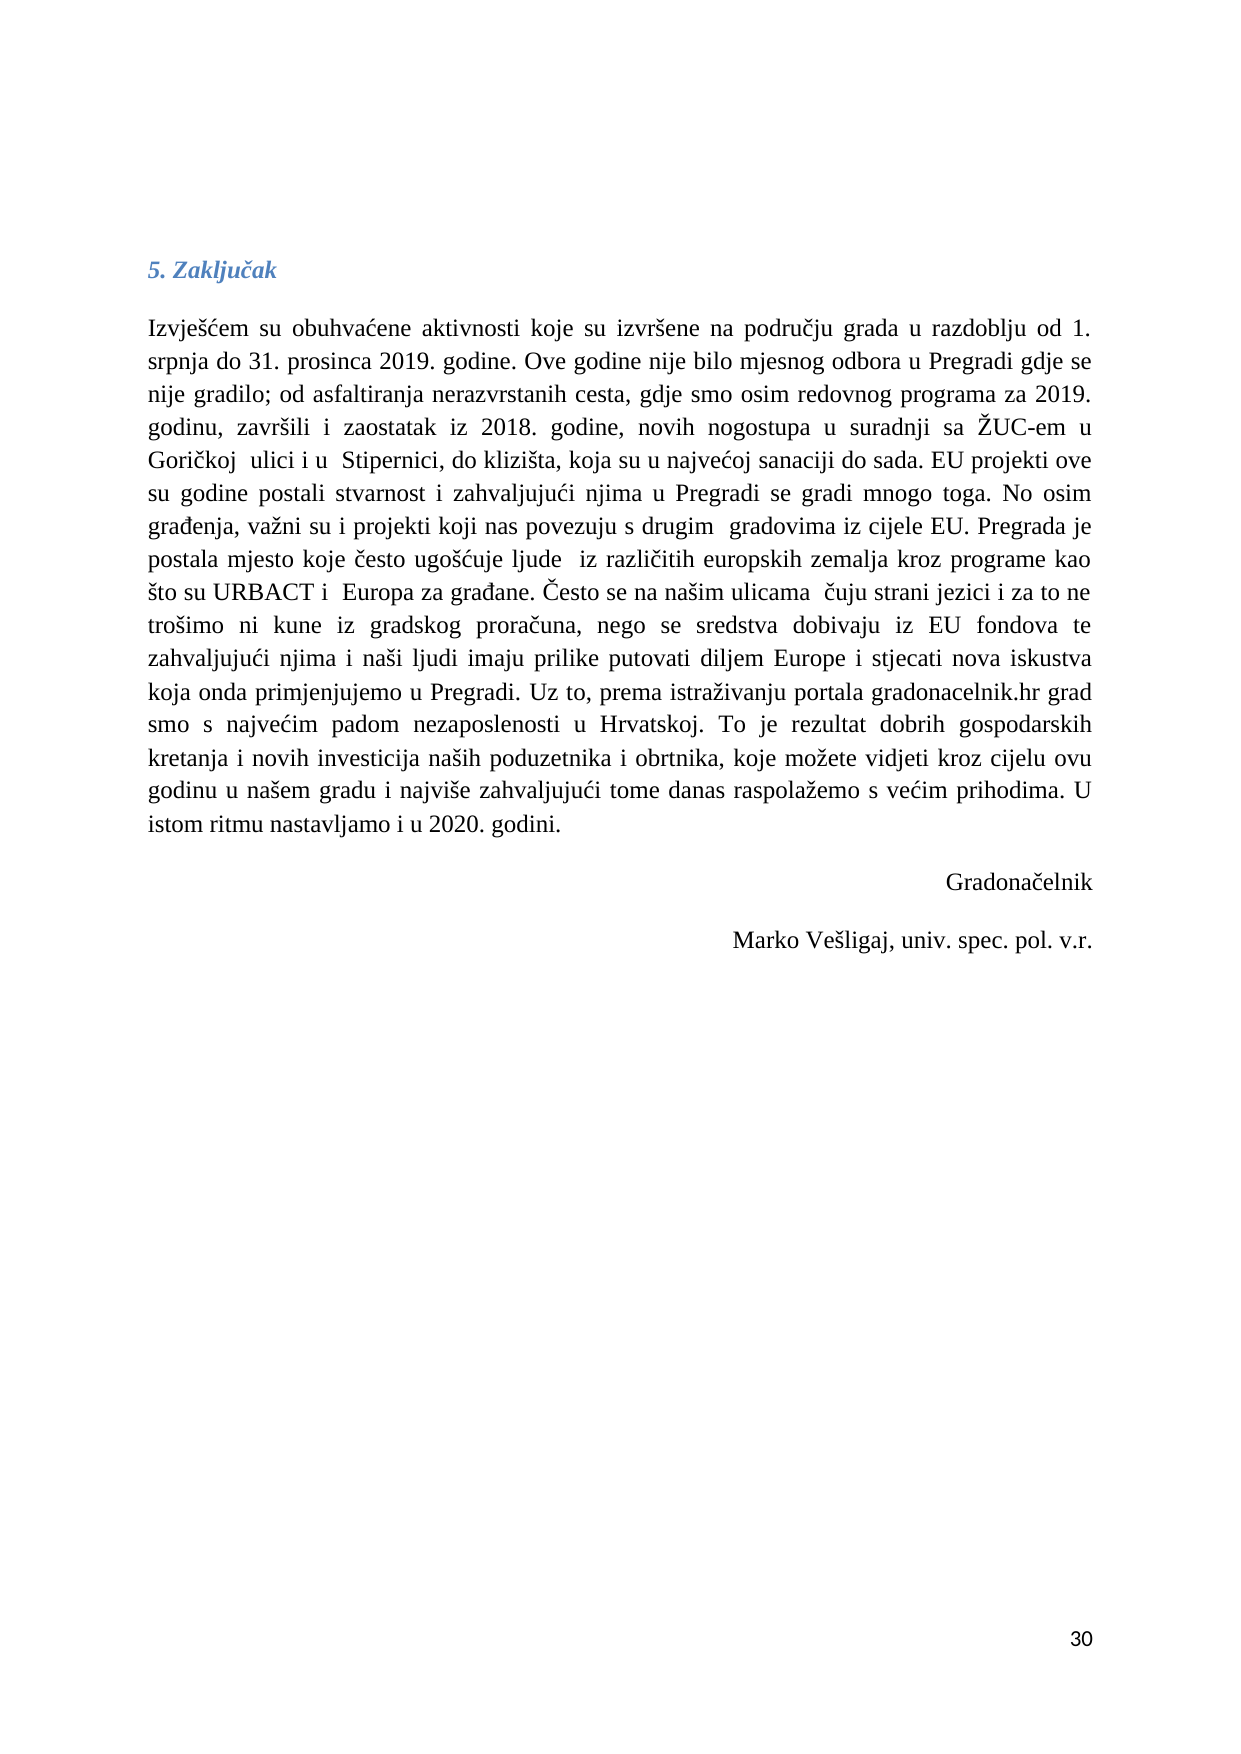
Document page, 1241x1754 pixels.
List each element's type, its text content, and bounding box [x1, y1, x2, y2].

text Gradonačelnik [148, 867, 1093, 895]
subtitle 5. Zaključak [148, 255, 1093, 284]
text Marko Vešligaj, univ. spec. pol. v.r. [148, 925, 1093, 953]
text Izvješćem su obuhvaćene aktivnosti koje su izvršene na području grada u razdoblju od 1. srpnja do 31. prosinca 2019. godine. Ove godine nije bilo mjesnog odbora u Pregradi gdje se nije gradilo; od asfaltiranja nerazvrstanih cesta, gdje smo osim redovnog programa za 2019. godinu, završili i zaostatak iz 2018. godine, novih nogostupa u suradnji sa ŽUC-em u Goričkoj ulici i u Stipernici, do klizišta, koja su u najvećoj sanaciji do sada. EU projekti ove su godine postali stvarnost i zahvaljujući njima u Pregradi se gradi mnogo toga. No osim građenja, važni su i projekti koji nas povezuju s drugim gradovima iz cijele EU. Pregrada je postala mjesto koje često ugošćuje ljude iz različitih europskih zemalja kroz programe kao što su URBACT i Europa za građane. Često se na našim ulicama čuju strani jezici i za to ne trošimo ni kune iz gradskog proračuna, nego se sredstva dobivaju iz EU fondova te zahvaljujući njima i naši ljudi imaju prilike putovati diljem Europe i stjecati nova iskustva koja onda primjenjujemo u Pregradi. Uz to, prema istraživanju portala gradonacelnik.hr grad smo s najvećim padom nezaposlenosti u Hrvatskoj. To je rezultat dobrih gospodarskih kretanja i novih investicija naših poduzetnika i obrtnika, koje možete vidjeti kroz cijelu ovu godinu u našem gradu i najviše zahvaljujući tome danas raspolažemo s većim prihodima. U istom ritmu nastavljamo i u 2020. godini. [148, 313, 1093, 837]
